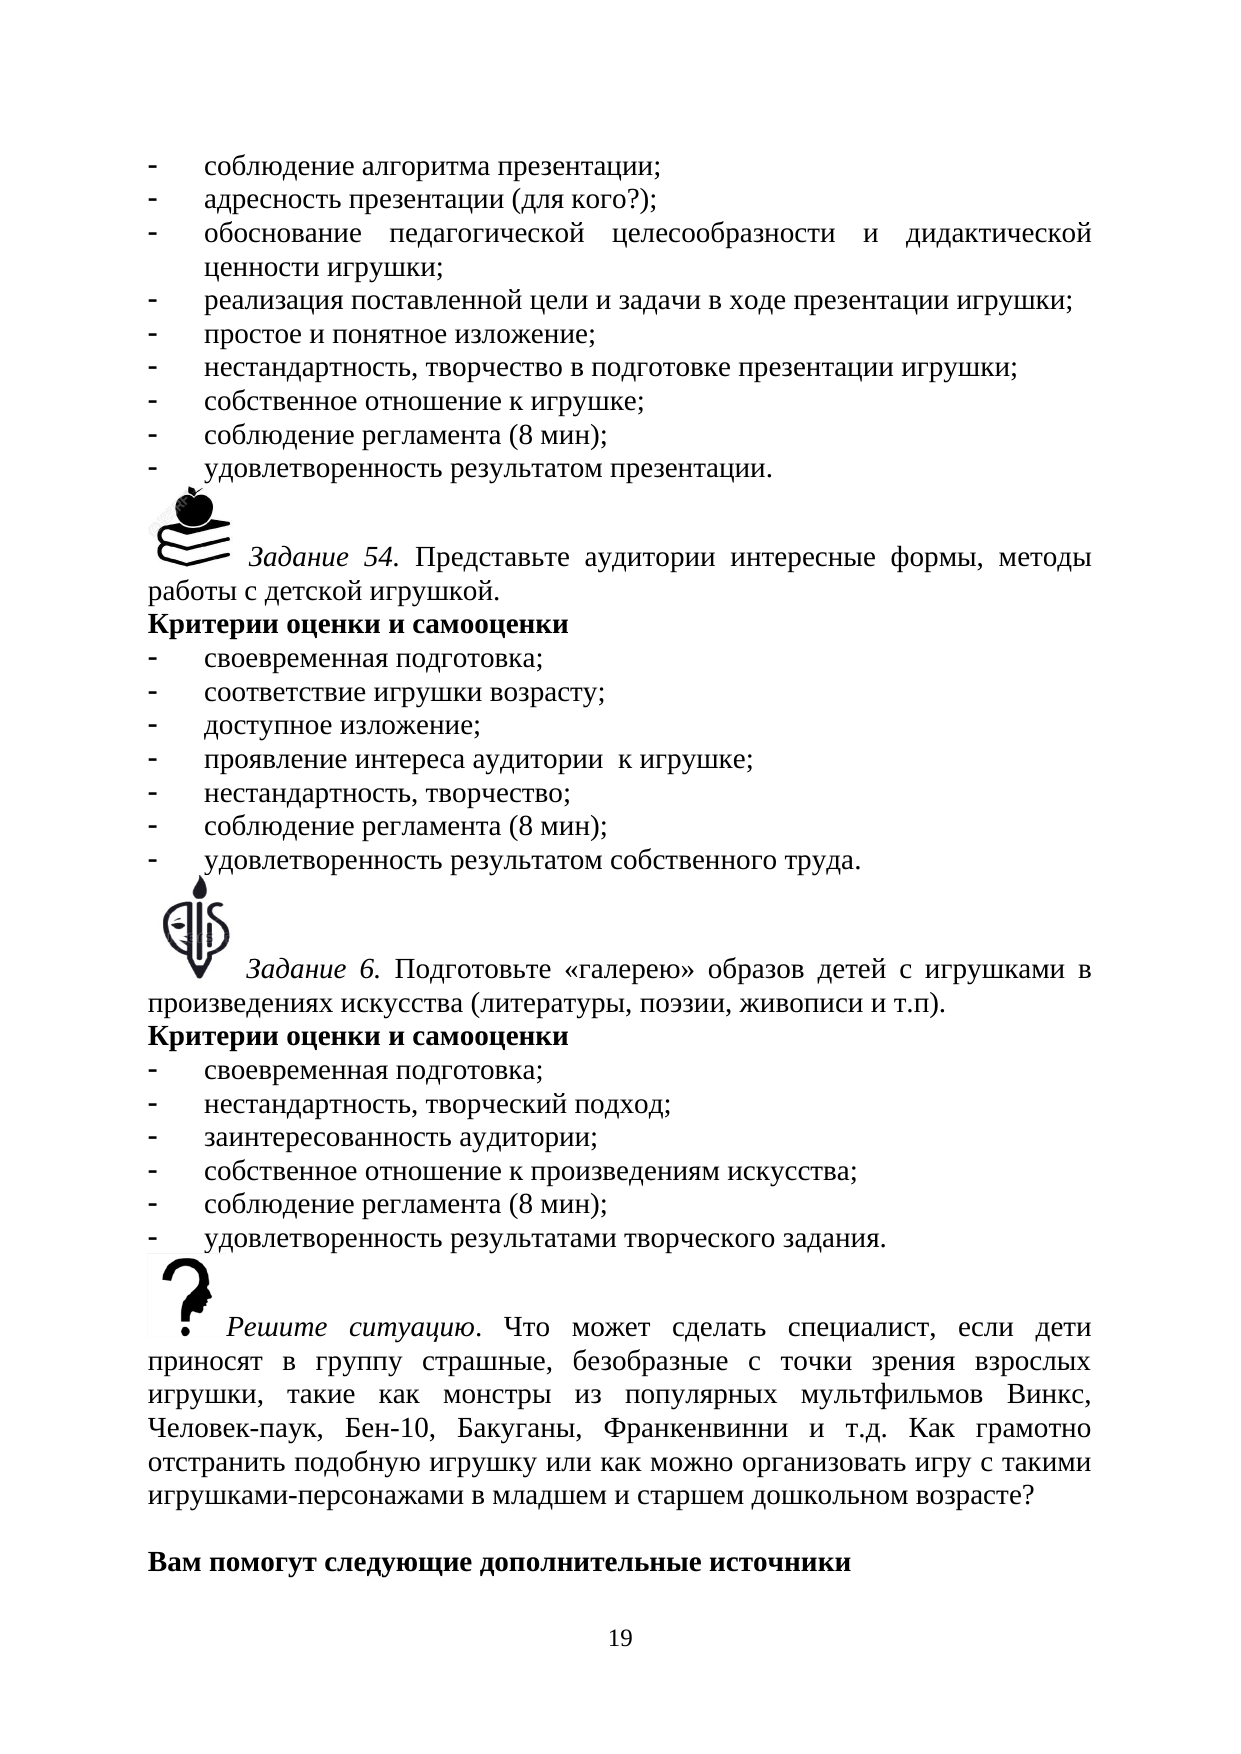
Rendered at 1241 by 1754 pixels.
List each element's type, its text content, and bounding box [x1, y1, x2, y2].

list соблюдение алгоритма презентации; [148, 148, 1092, 181]
list нестандартность, творчество; [148, 775, 1092, 808]
list нестандартность, творческий подход; [148, 1086, 1092, 1119]
list реализация поставленной цели и задачи в ходе презентации игрушки; [148, 282, 1092, 316]
picture [147, 484, 249, 567]
list собственное отношение к игрушке; [148, 383, 1092, 417]
text Решите ситуацию. Что может сделать специалист, если дети приносят в группу страшные, безобразные с точки зрения взрослых игрушки, такие как монстры из популярных мультфильмов Винкс, Человек-паук, Бен-10, Бакуганы, Франкенвинни и т.д. Как грамотно отстранить подобную игрушку или как можно организовать игру с такими игрушками-персонажами в младшем и старшем дошкольном возрасте? [148, 1254, 1092, 1511]
list соблюдение регламента (8 мин); [148, 808, 1092, 842]
list собственное отношение к произведениям искусства; [148, 1153, 1092, 1187]
list своевременная подготовка; [148, 1052, 1092, 1086]
list своевременная подготовка; [148, 640, 1092, 674]
picture [147, 1253, 227, 1337]
text Задание 54. Представьте аудитории интересные формы, методы работы с детской игрушкой. [148, 484, 1092, 607]
text Критерии оценки и самооценки [148, 607, 1092, 640]
list простое и понятное изложение; [148, 316, 1092, 349]
list соблюдение регламента (8 мин); [148, 417, 1092, 450]
list соблюдение регламента (8 мин); [148, 1187, 1092, 1220]
list удовлетворенность результатом презентации. [148, 450, 1092, 484]
text Задание 6. Подготовьте «галерею» образов детей с игрушками в произведениях искусства (литературы, поэзии, живописи и т.п). [148, 876, 1092, 1018]
list нестандартность, творчество в подготовке презентации игрушки; [148, 349, 1092, 383]
text Критерии оценки и самооценки [148, 1018, 1092, 1052]
text Вам помогут следующие дополнительные источники [148, 1544, 1092, 1578]
picture [147, 875, 247, 979]
list удовлетворенность результатом собственного труда. [148, 842, 1092, 876]
list заинтересованность аудитории; [148, 1119, 1092, 1153]
list доступное изложение; [148, 707, 1092, 741]
list удовлетворенность результатами творческого задания. [148, 1220, 1092, 1254]
list соответствие игрушки возрасту; [148, 674, 1092, 707]
list адресность презентации (для кого?); [148, 181, 1092, 215]
list проявление интереса аудитории к игрушке; [148, 741, 1092, 775]
list обоснование педагогической целесообразности и дидактической ценности игрушки; [148, 215, 1092, 282]
